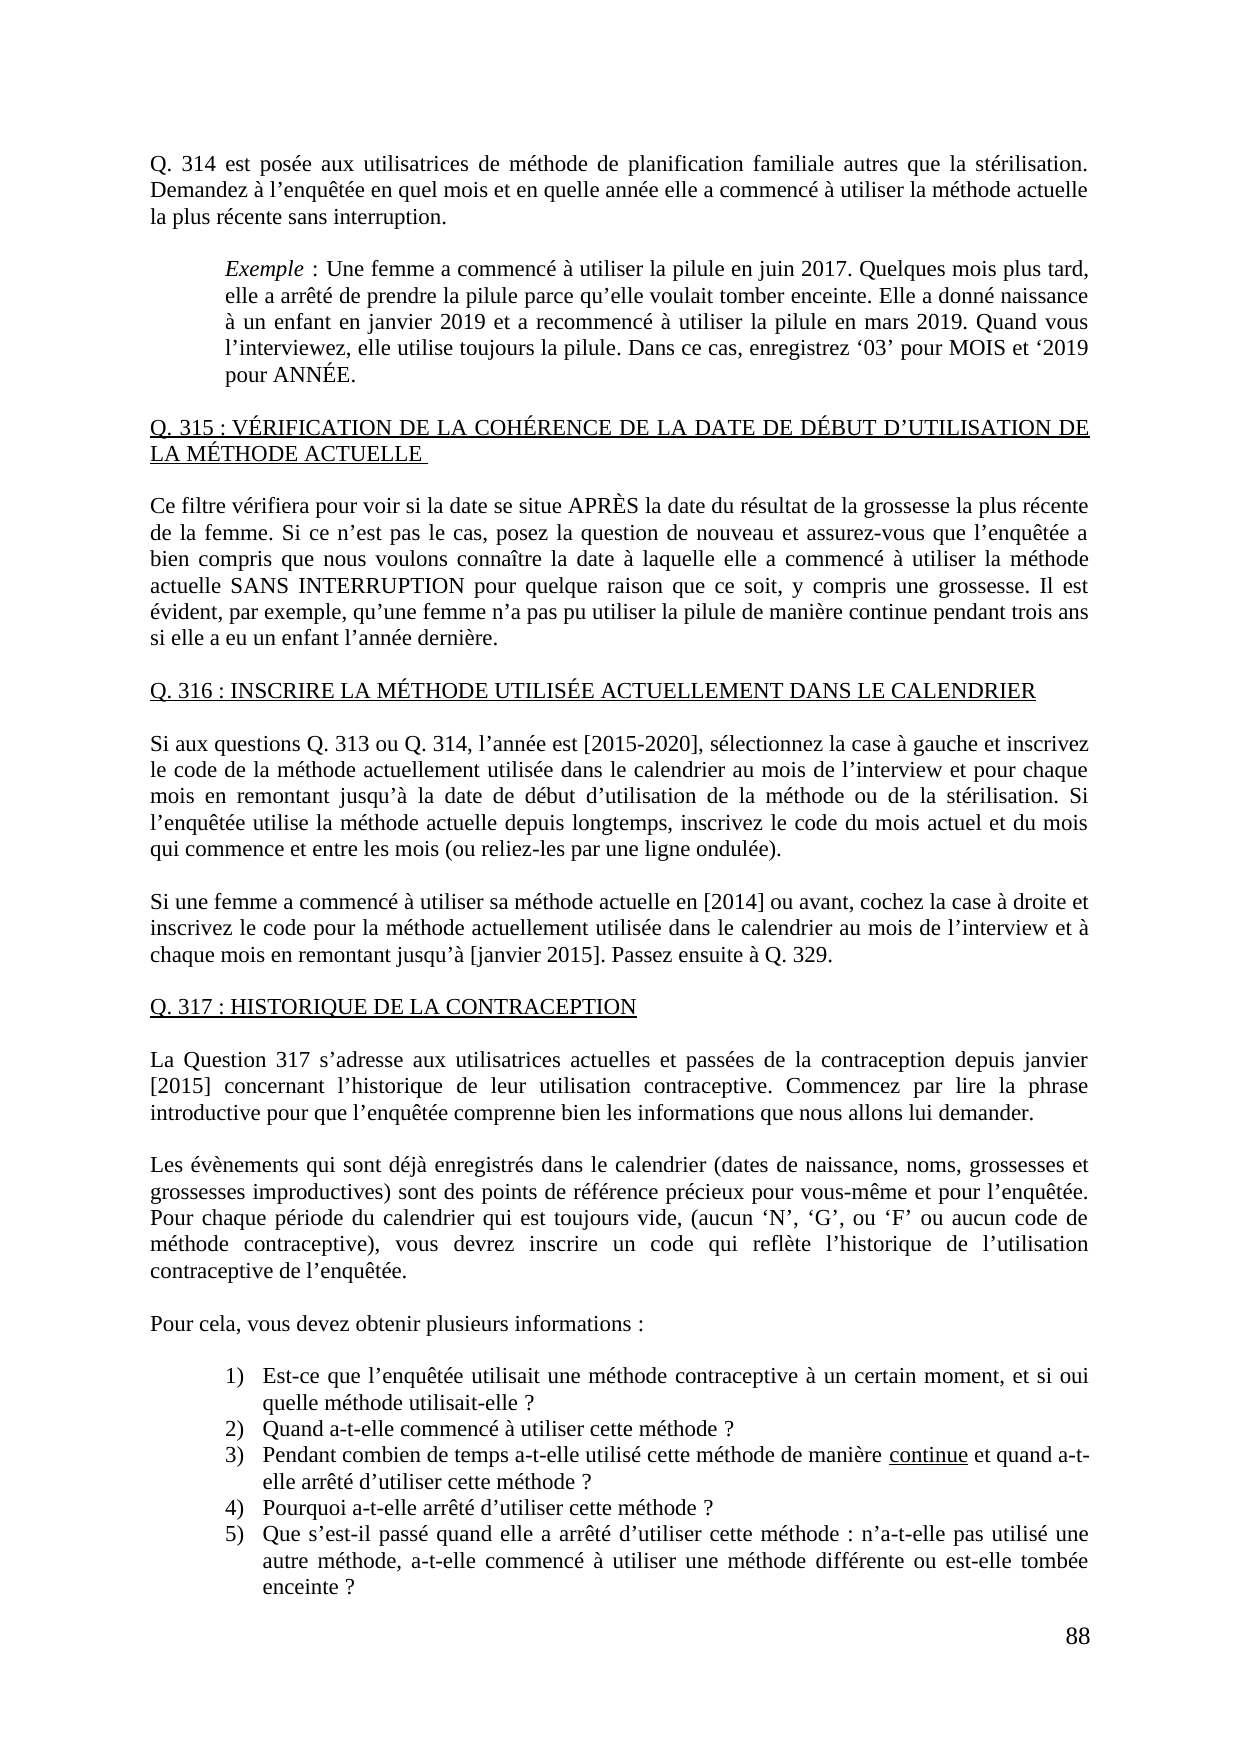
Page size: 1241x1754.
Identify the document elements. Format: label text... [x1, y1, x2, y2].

text Si aux questions Q. 313 ou Q. 314, l’année est [2015-2020], sélectionnez la case à gauche et inscrivez le code de la méthode actuellement utilisée dans le calendrier au mois de l’interview et pour chaque mois en remontant jusqu’à la date de début d’utilisation de la méthode ou de la stérilisation. Si l’enquêtée utilise la méthode actuelle depuis longtemps, inscrivez le code du mois actuel et du mois qui commence et entre les mois (ou reliez-les par une ligne ondulée). [150, 730, 1090, 862]
text Pour cela, vous devez obtenir plusieurs informations : [150, 1309, 1090, 1336]
text Q. 317 : HISTORIQUE DE LA CONTRACEPTION [150, 993, 1090, 1020]
text 4) Pourquoi a-t-elle arrêté d’utiliser cette méthode ? [225, 1494, 1090, 1520]
text Q. 314 est posée aux utilisatrices de méthode de planification familiale autres que la stérilisation. Demandez à l’enquêtée en quel mois et en quelle année elle a commencé à utiliser la méthode actuelle la plus récente sans interruption. [150, 150, 1090, 229]
text 2) Quand a-t-elle commencé à utiliser cette méthode ? [225, 1415, 1090, 1441]
text Si une femme a commencé à utiliser sa méthode actuelle en [2014] ou avant, cochez la case à droite et inscrivez le code pour la méthode actuellement utilisée dans le calendrier au mois de l’interview et à chaque mois en remontant jusqu’à [janvier 2015]. Passez ensuite à Q. 329. [150, 888, 1090, 967]
text Les évènements qui sont déjà enregistrés dans le calendrier (dates de naissance, noms, grossesses et grossesses improductives) sont des points de référence précieux pour vous-même et pour l’enquêtée. Pour chaque période du calendrier qui est toujours vide, (aucun ‘N’, ‘G’, ou ‘F’ ou aucun code de méthode contraceptive), vous devrez inscrire un code qui reflète l’historique de l’utilisation contraceptive de l’enquêtée. [150, 1151, 1090, 1283]
text 1) Est-ce que l’enquêtée utilisait une méthode contraceptive à un certain moment, et si oui quelle méthode utilisait-elle ? [225, 1362, 1090, 1415]
text 3) Pendant combien de temps a-t-elle utilisé cette méthode de manière continue et quand a-t-elle arrêté d’utiliser cette méthode ? [225, 1441, 1090, 1494]
text La Question 317 s’adresse aux utilisatrices actuelles et passées de la contraception depuis janvier [2015] concernant l’historique de leur utilisation contraceptive. Commencez par lire la phrase introductive pour que l’enquêtée comprenne bien les informations que nous allons lui demander. [150, 1046, 1090, 1125]
text Q. 315 : VÉRIFICATION DE LA COHÉRENCE DE LA DATE DE DÉBUT D’UTILISATION DE LA MÉTHODE ACTUELLE [150, 413, 1090, 436]
text 5) Que s’est-il passé quand elle a arrêté d’utiliser cette méthode : n’a-t-elle pas utilisé une autre méthode, a-t-elle commencé à utiliser une méthode différente ou est-elle tombée enceinte ? [225, 1520, 1090, 1599]
text Q. 315 : VÉRIFICATION DE LA COHÉRENCE DE LA DATE DE DÉBUT D’UTILISATION DE LA MÉTHODE ACTUELLE [150, 438, 1090, 466]
text Q. 316 : INSCRIRE LA MÉTHODE UTILISÉE ACTUELLEMENT DANS LE CALENDRIER [150, 677, 1090, 703]
text Ce filtre vérifiera pour voir si la date se situe APRÈS la date du résultat de la grossesse la plus récente de la femme. Si ce n’est pas le cas, posez la question de nouveau et assurez-vous que l’enquêtée a bien compris que nous voulons connaître la date à laquelle elle a commencé à utiliser la méthode actuelle SANS INTERRUPTION pour quelque raison que ce soit, y compris une grossesse. Il est évident, par exemple, qu’une femme n’a pas pu utiliser la pilule de manière continue pendant trois ans si elle a eu un enfant l’année dernière. [150, 493, 1090, 651]
text Exemple : Une femme a commencé à utiliser la pilule en juin 2017. Quelques mois plus tard, elle a arrêté de prendre la pilule parce qu’elle voulait tomber enceinte. Elle a donné naissance à un enfant en janvier 2019 et a recommencé à utiliser la pilule en mars 2019. Quand vous l’interviewez, elle utilise toujours la pilule. Dans ce cas, enregistrez ‘03’ pour MOIS et ‘2019 pour ANNÉE. [225, 255, 1090, 387]
